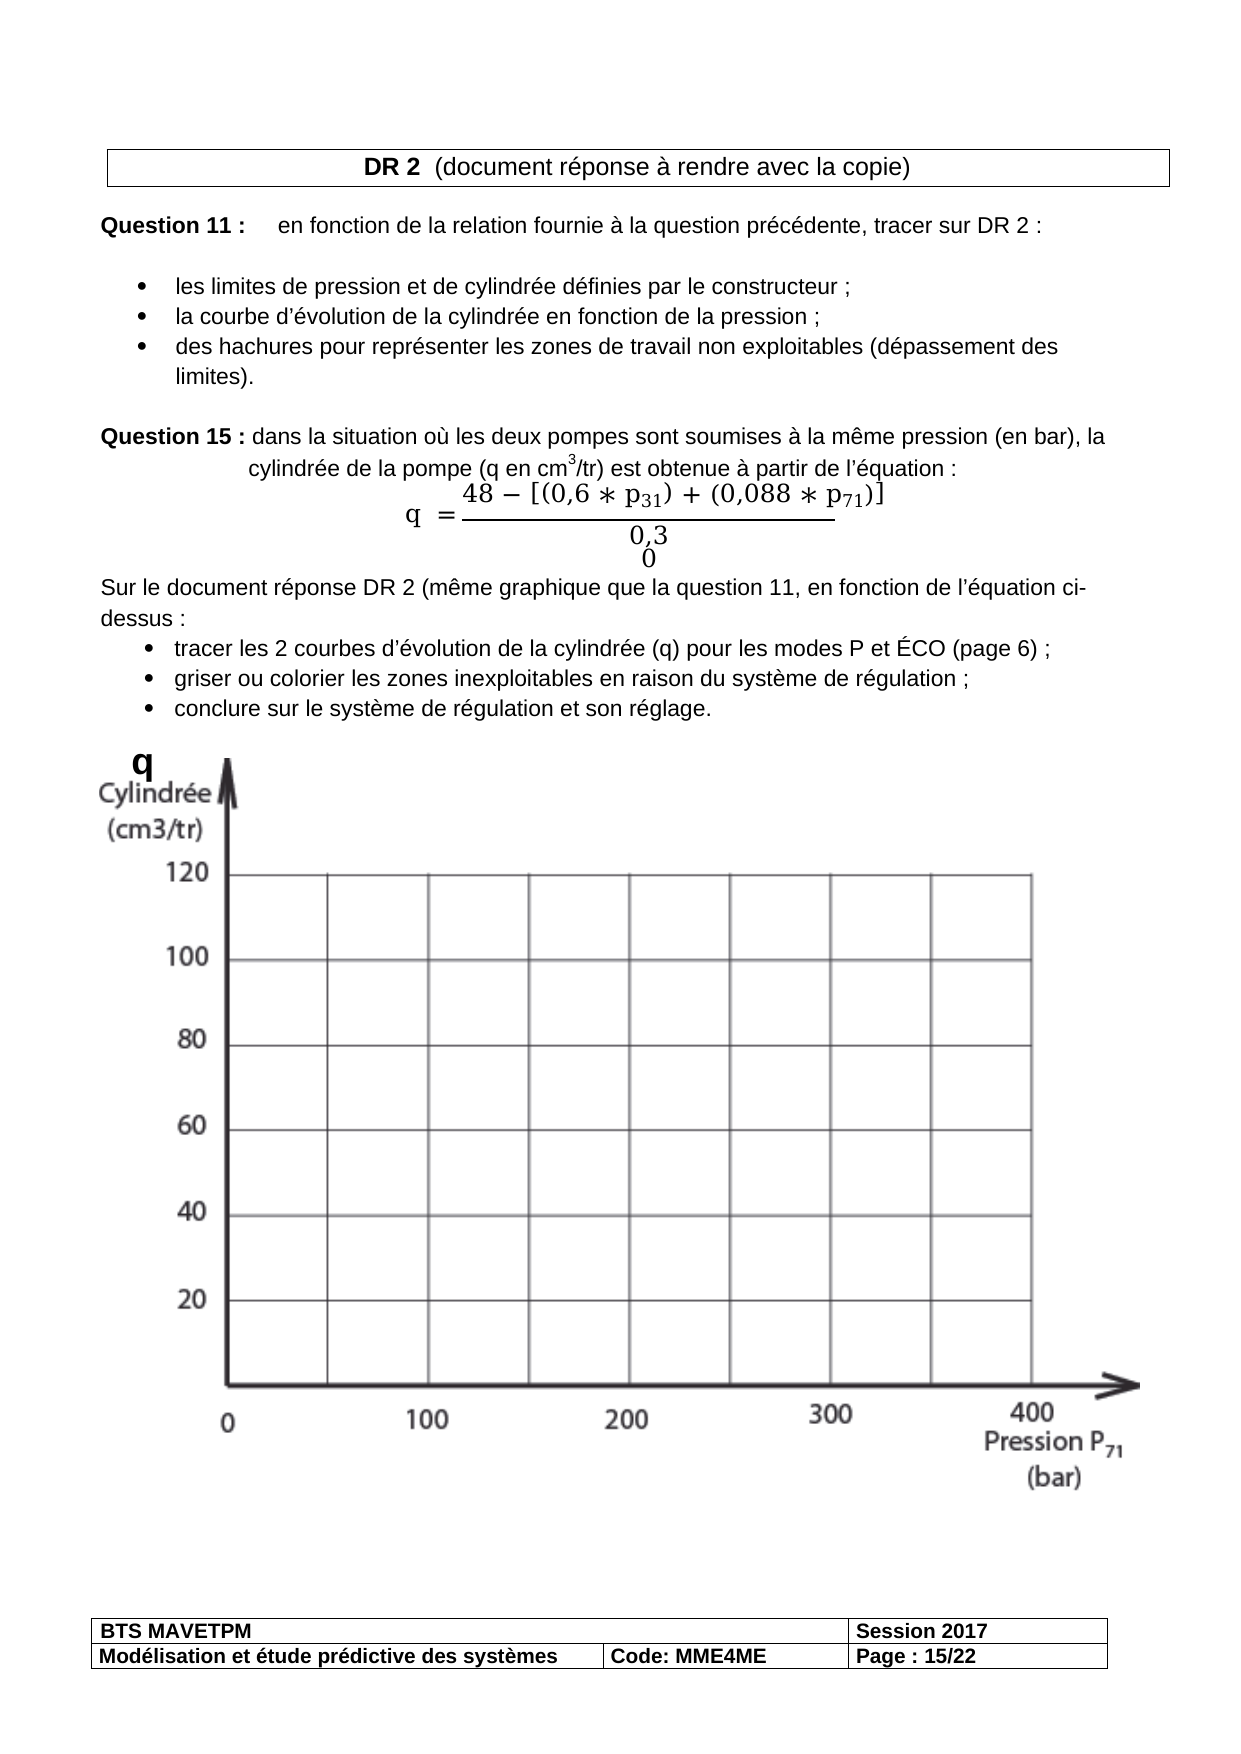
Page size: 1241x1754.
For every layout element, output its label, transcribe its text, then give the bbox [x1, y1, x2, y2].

list la courbe d’évolution de la cylindrée en fonction de la pression ; [138, 303, 1163, 329]
table_header BTS MAVETPM [92, 1619, 848, 1643]
subtitle 48 − [(0,6 ∗ p31) + (0,088 ∗ p71)] [462, 483, 1137, 507]
list griser ou colorier les zones inexploitables en raison du système de régulation ; [145, 665, 1163, 691]
text Question 11 : en fonction de la relation fournie à la question précédente, tracer sur DR 2 : [100, 212, 1137, 239]
list conclure sur le système de régulation et son réglage. [145, 695, 1163, 721]
table_cell Modélisation et étude prédictive des systèmes [92, 1644, 603, 1668]
list les limites de pression et de cylindrée définies par le constructeur ; [138, 273, 1163, 299]
text 0,30 [623, 526, 674, 572]
list des hachures pour représenter les zones de travail non exploitables (dépassement des limites). [138, 333, 1140, 389]
text q = [405, 507, 1137, 526]
picture [138, 758, 146, 771]
table_header Session 2017 [849, 1619, 1107, 1643]
text Question 15 : dans la situation où les deux pompes sont soumises à la même pression (en bar), la cylindrée de la pompe (q en cm3/tr) est obtenue à partir de l’équation : [100, 423, 1137, 481]
list tracer les 2 courbes d’évolution de la cylindrée (q) pour les modes P et ÉCO (page 6) ; [145, 635, 1163, 661]
table_cell Code: MME4ME [604, 1644, 848, 1668]
picture [99, 758, 1140, 1494]
text Sur le document réponse DR 2 (même graphique que la question 11, en fonction de l’équation ci- dessus : [100, 574, 1088, 631]
table_cell Page : 15/22 [849, 1644, 1107, 1668]
